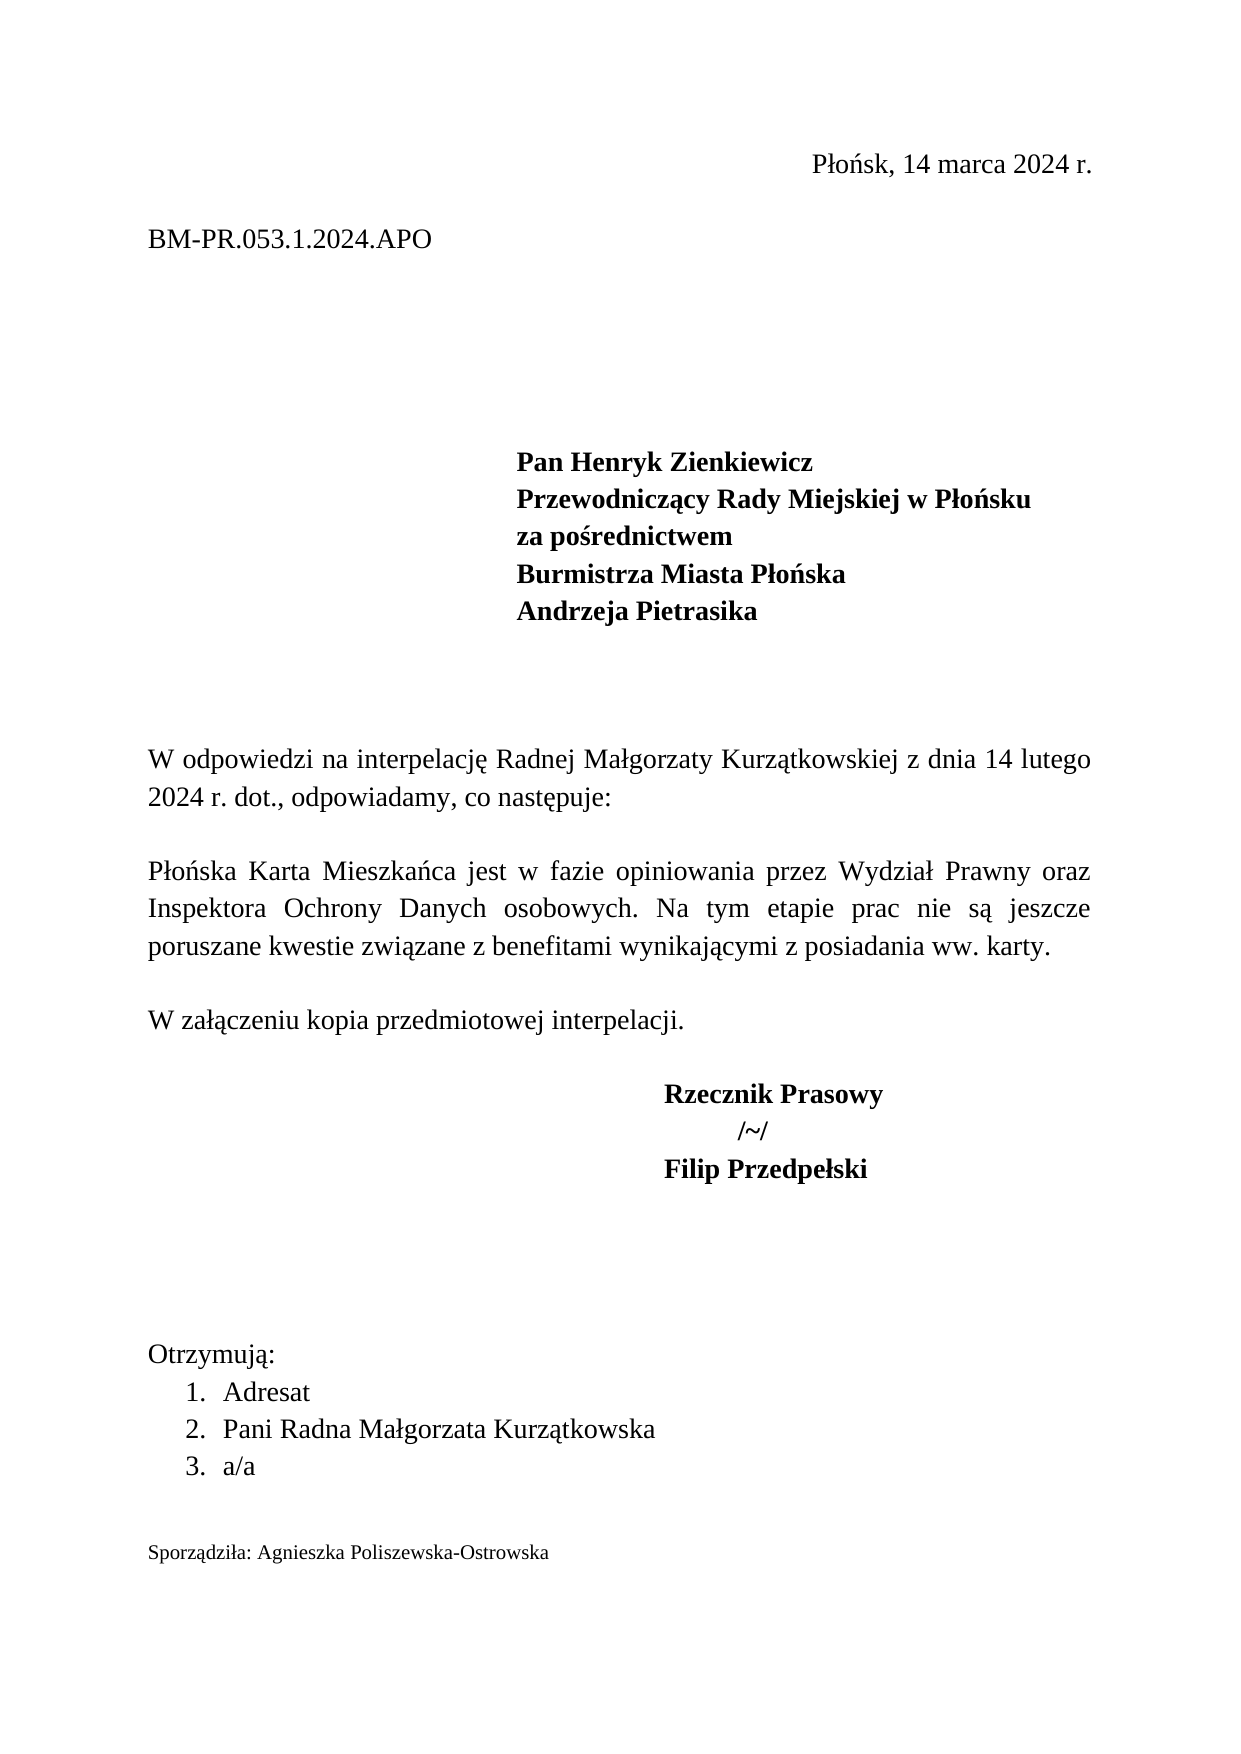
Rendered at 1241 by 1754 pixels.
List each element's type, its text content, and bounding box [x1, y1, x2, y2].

text Andrzeja Pietrasika [516, 594, 1093, 626]
text Filip Przedpełski [148, 1152, 1093, 1184]
text Sporządziła: Agnieszka Poliszewska-Ostrowska [148, 1540, 1093, 1564]
list Adresat [185, 1375, 1093, 1407]
text Płońsk, 14 marca 2024 r. [148, 148, 1093, 180]
text Przewodniczący Rady Miejskiej w Płońsku [516, 482, 1093, 515]
text Płońska Karta Mieszkańca jest w fazie opiniowania przez Wydział Prawny oraz Inspektora Ochrony Danych osobowych. Na tym etapie prac nie są jeszcze poruszane kwestie związane z benefitami wynikającymi z posiadania ww. karty. [148, 854, 1093, 961]
text W załączeniu kopia przedmiotowej interpelacji. [148, 1003, 1093, 1035]
text za pośrednictwem [516, 519, 1093, 552]
text Otrzymują: [148, 1338, 1093, 1370]
text W odpowiedzi na interpelację Radnej Małgorzaty Kurzątkowskiej z dnia 14 lutego 2024 r. dot., odpowiadamy, co następuje: [148, 743, 1093, 812]
text Rzecznik Prasowy [148, 1077, 1093, 1110]
text /~/ [148, 1114, 1093, 1147]
text BM-PR.053.1.2024.APO [148, 222, 1093, 254]
text Burmistrza Miasta Płońska [516, 557, 1093, 589]
list Pani Radna Małgorzata Kurzątkowska [185, 1412, 1093, 1444]
list a/a [185, 1449, 1093, 1482]
text Pan Henryk Zienkiewicz [516, 445, 1093, 477]
